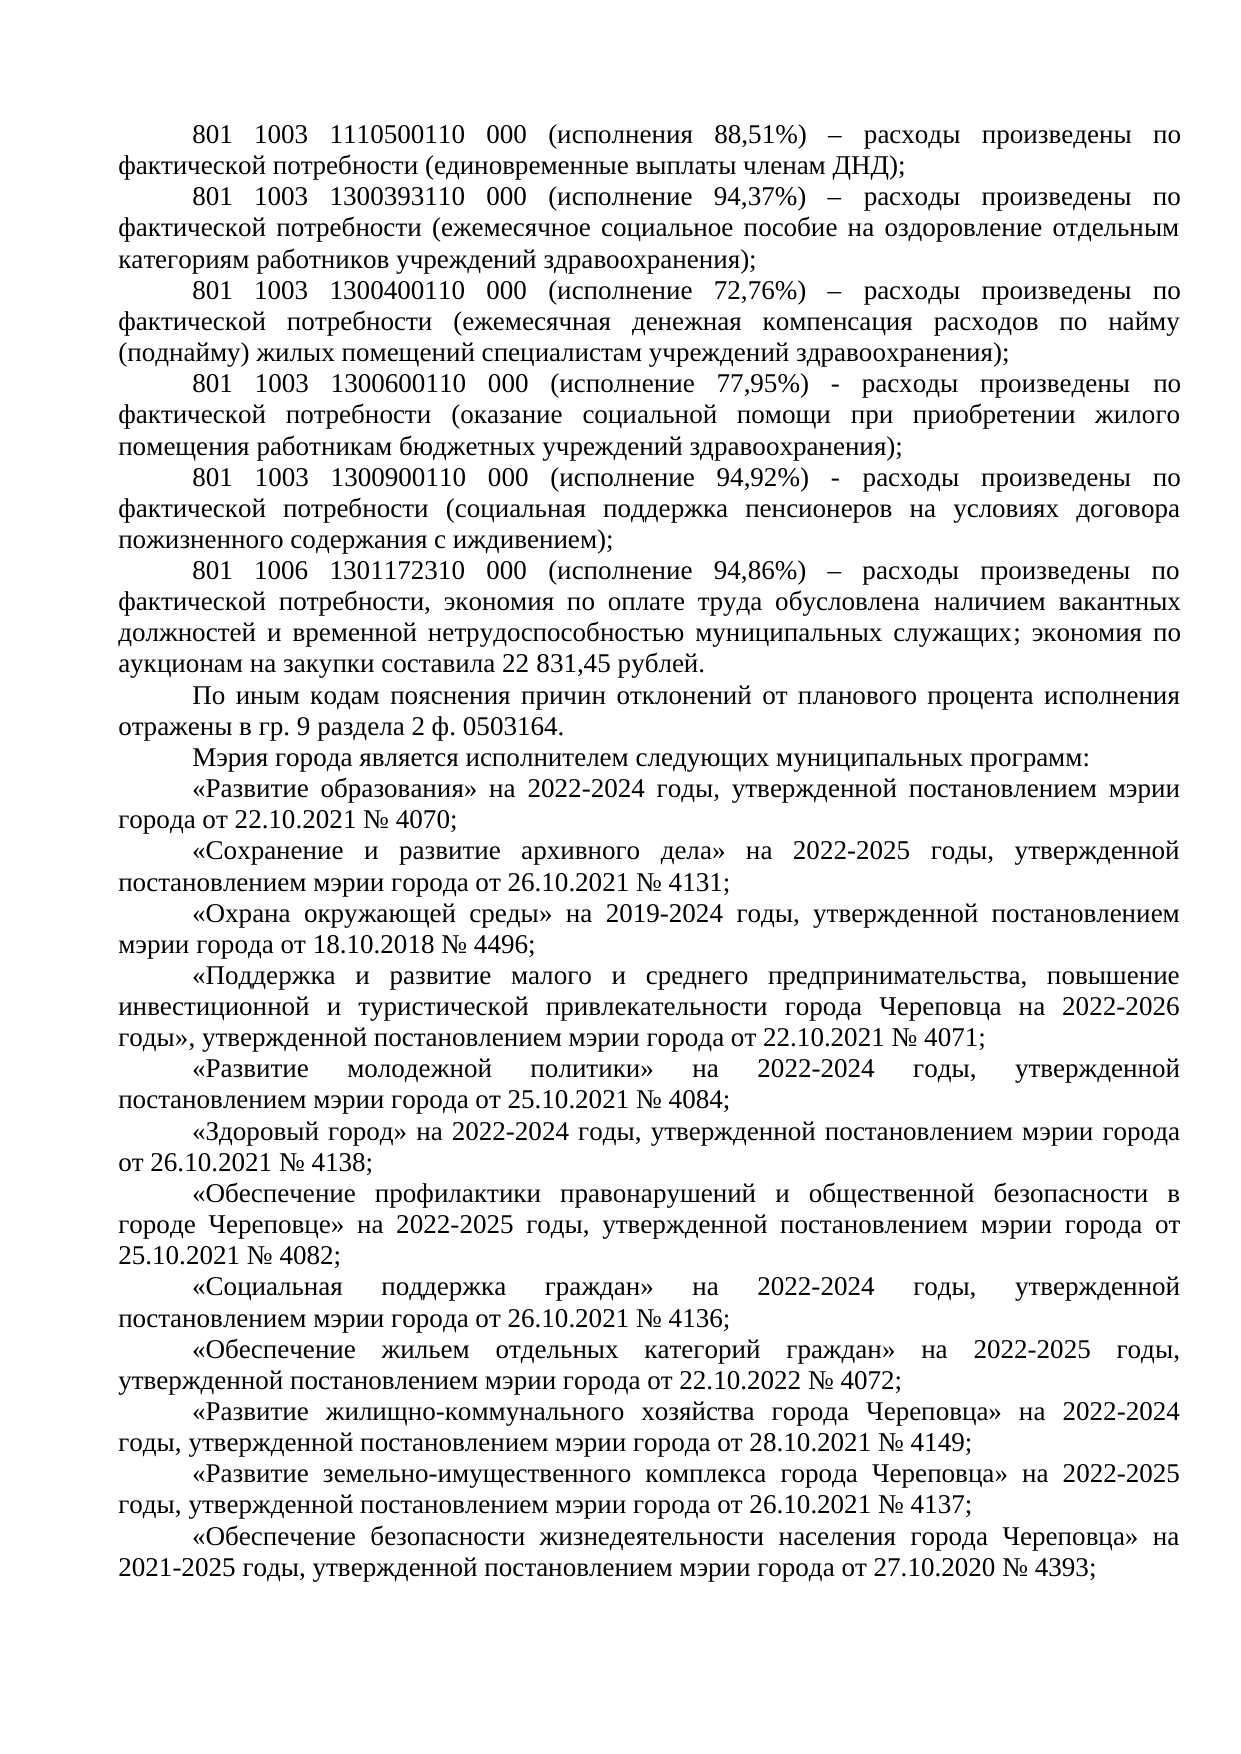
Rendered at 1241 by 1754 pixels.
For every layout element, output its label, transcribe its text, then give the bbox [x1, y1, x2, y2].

text «Развитие жилищно-коммунального хозяйства города Череповца» на 2022-2024 годы, утвержденной постановлением мэрии города от 28.10.2021 № 4149; [118, 1395, 1181, 1457]
text «Поддержка и развитие малого и среднего предпринимательства, повышение инвестиционной и туристической привлекательности города Череповца на 2022-2026 годы», утвержденной постановлением мэрии города от 22.10.2021 № 4071; [118, 959, 1181, 1052]
text «Обеспечение безопасности жизнедеятельности населения города Череповца» на 2021-2025 годы, утвержденной постановлением мэрии города от 27.10.2020 № 4393; [118, 1520, 1181, 1582]
text «Развитие молодежной политики» на 2022-2024 годы, утвержденной постановлением мэрии города от 25.10.2021 № 4084; [118, 1052, 1181, 1115]
text 801 1003 1300900110 000 (исполнение 94,92%) - расходы произведены по фактической потребности (социальная поддержка пенсионеров на условиях договора пожизненного содержания с иждивением); [118, 461, 1181, 554]
text «Охрана окружающей среды» на 2019-2024 годы, утвержденной постановлением мэрии города от 18.10.2018 № 4496; [118, 897, 1181, 959]
text «Социальная поддержка граждан» на 2022-2024 годы, утвержденной постановлением мэрии города от 26.10.2021 № 4136; [118, 1271, 1181, 1333]
text Мэрия города является исполнителем следующих муниципальных программ: [118, 741, 1181, 772]
text «Обеспечение жильем отдельных категорий граждан» на 2022-2025 годы, утвержденной постановлением мэрии города от 22.10.2022 № 4072; [118, 1333, 1181, 1395]
text 801 1006 1301172310 000 (исполнение 94,86%) – расходы произведены по фактической потребности, экономия по оплате труда обусловлена наличием вакантных должностей и временной нетрудоспособностью муниципальных служащих; экономия по аукционам на закупки составила 22 831,45 рублей. [118, 554, 1181, 679]
text «Развитие образования» на 2022-2024 годы, утвержденной постановлением мэрии города от 22.10.2021 № 4070; [118, 772, 1181, 834]
text «Сохранение и развитие архивного дела» на 2022-2025 годы, утвержденной постановлением мэрии города от 26.10.2021 № 4131; [118, 834, 1181, 897]
text По иным кодам пояснения причин отклонений от планового процента исполнения отражены в гр. 9 раздела 2 ф. 0503164. [118, 679, 1181, 741]
text «Обеспечение профилактики правонарушений и общественной безопасности в городе Череповце» на 2022-2025 годы, утвержденной постановлением мэрии города от 25.10.2021 № 4082; [118, 1177, 1181, 1271]
text «Здоровый город» на 2022-2024 годы, утвержденной постановлением мэрии города от 26.10.2021 № 4138; [118, 1115, 1181, 1177]
text 801 1003 1110500110 000 (исполнения 88,51%) – расходы произведены по фактической потребности (единовременные выплаты членам ДНД); [118, 118, 1181, 180]
text 801 1003 1300400110 000 (исполнение 72,76%) – расходы произведены по фактической потребности (ежемесячная денежная компенсация расходов по найму (поднайму) жилых помещений специалистам учреждений здравоохранения); [118, 274, 1181, 367]
text «Развитие земельно-имущественного комплекса города Череповца» на 2022-2025 годы, утвержденной постановлением мэрии города от 26.10.2021 № 4137; [118, 1457, 1181, 1520]
text 801 1003 1300600110 000 (исполнение 77,95%) - расходы произведены по фактической потребности (оказание социальной помощи при приобретении жилого помещения работникам бюджетных учреждений здравоохранения); [118, 367, 1181, 461]
text 801 1003 1300393110 000 (исполнение 94,37%) – расходы произведены по фактической потребности (ежемесячное социальное пособие на оздоровление отдельным категориям работников учреждений здравоохранения); [118, 180, 1181, 274]
